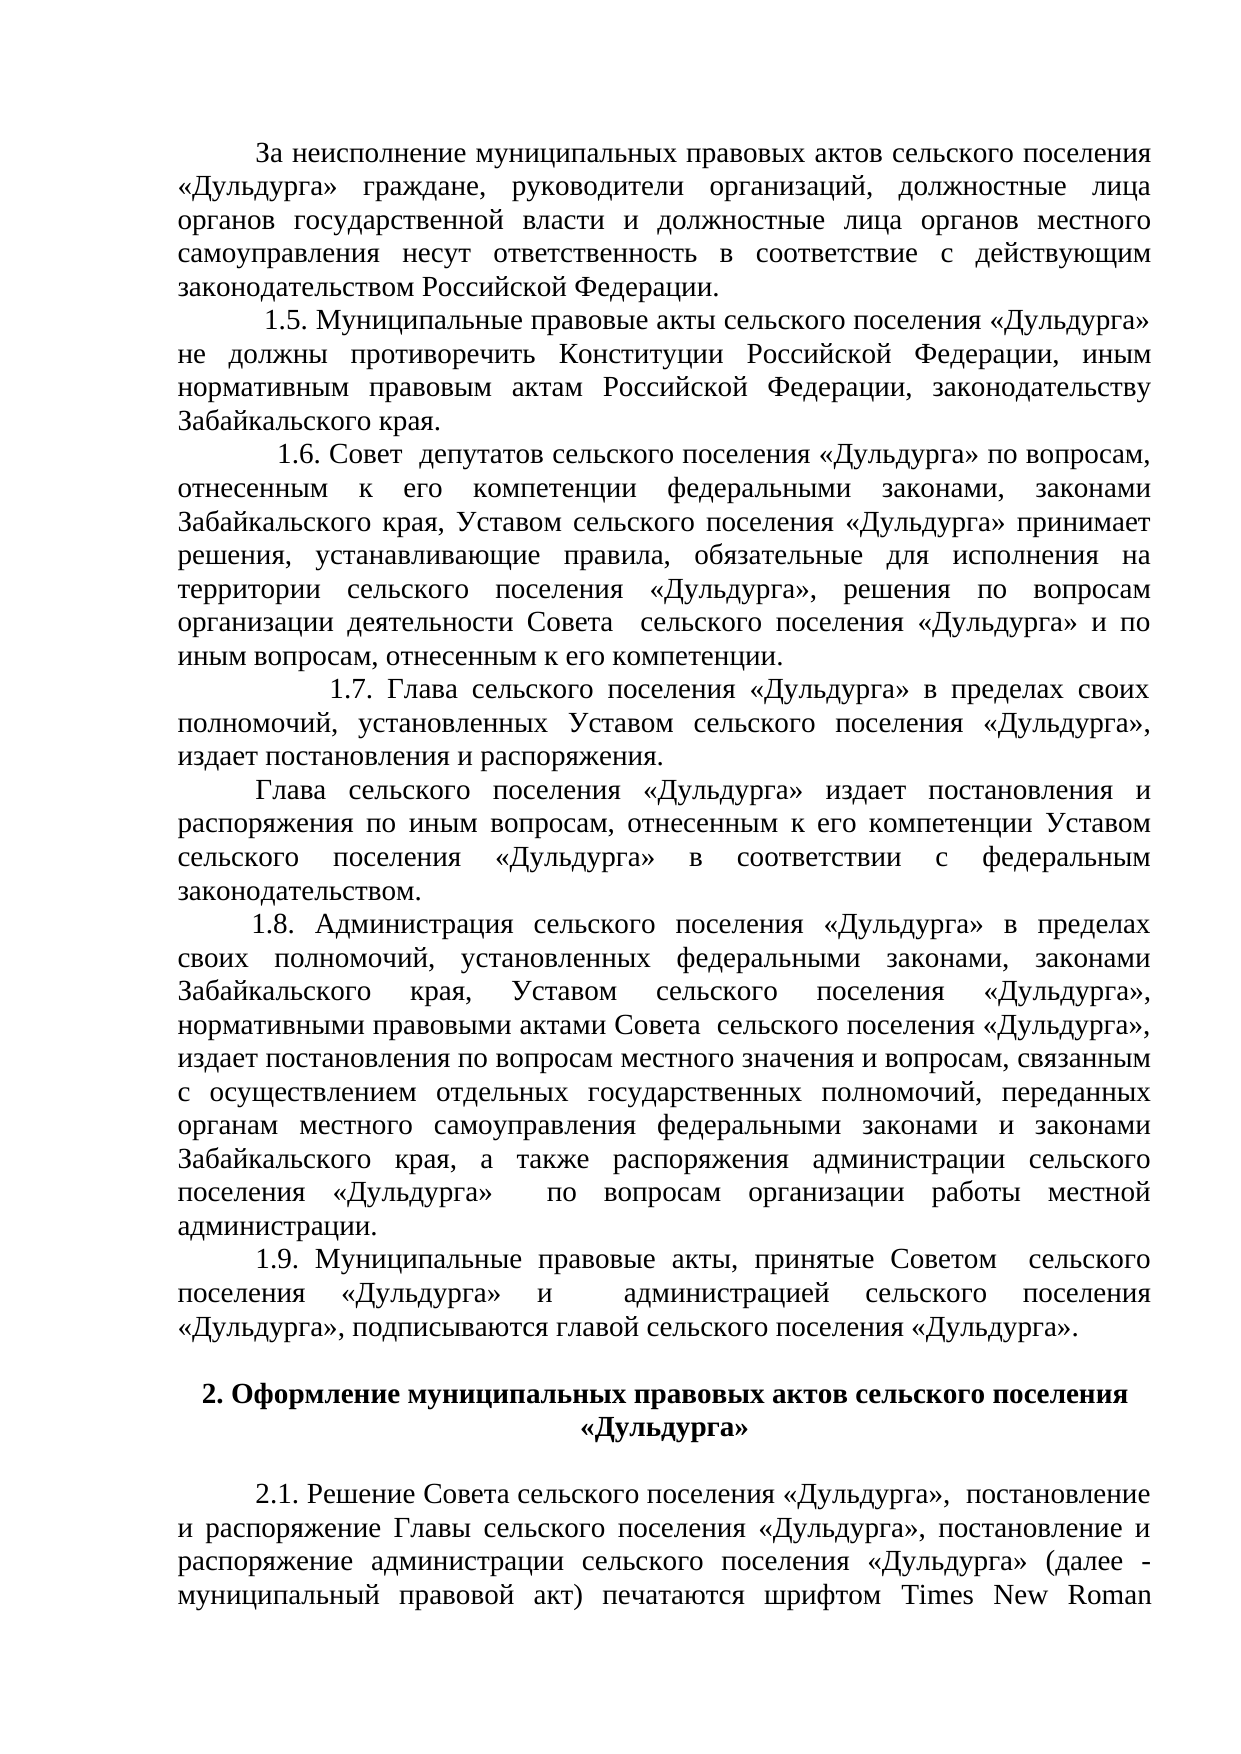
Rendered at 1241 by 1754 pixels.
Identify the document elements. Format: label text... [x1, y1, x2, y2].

text 1.6. Совет депутатов сельского поселения «Дульдурга» по вопросам, отнесенным к его компетенции федеральными законами, законами Забайкальского края, Уставом сельского поселения «Дульдурга» принимает решения, устанавливающие правила, обязательные для исполнения на территории сельского поселения «Дульдурга», решения по вопросам организации деятельности Совета сельского поселения «Дульдурга» и по иным вопросам, отнесенным к его компетенции. [177, 437, 1152, 671]
text 1.5. Муниципальные правовые акты сельского поселения «Дульдурга» не должны противоречить Конституции Российской Федерации, иным нормативным правовым актам Российской Федерации, законодательству Забайкальского края. [177, 302, 1152, 437]
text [177, 1476, 1152, 1611]
text 1.8. Администрация сельского поселения «Дульдурга» в пределах своих полномочий, установленных федеральными законами, законами Забайкальского края, Уставом сельского поселения «Дульдурга», нормативными правовыми актами Совета сельского поселения «Дульдурга», издает постановления по вопросам местного значения и вопросам, связанным с осуществлением отдельных государственных полномочий, переданных органам местного самоуправления федеральными законами и законами Забайкальского края, а также распоряжения администрации сельского поселения «Дульдурга» по вопросам организации работы местной администрации. [177, 906, 1152, 1242]
text 1.9. Муниципальные правовые акты, принятые Советом сельского поселения «Дульдурга» и администрацией сельского поселения «Дульдурга», подписываются главой сельского поселения «Дульдурга». [177, 1242, 1152, 1342]
text За неисполнение муниципальных правовых актов сельского поселения «Дульдурга» граждане, руководители организаций, должностные лица органов государственной власти и должностные лица органов местного самоуправления несут ответственность в соответствие с действующим законодательством Российской Федерации. [177, 135, 1152, 302]
text 2. Оформление муниципальных правовых актов сельского поселения «Дульдурга» [177, 1376, 1152, 1443]
text 1.7. Глава сельского поселения «Дульдурга» в пределах своих полномочий, установленных Уставом сельского поселения «Дульдурга», издает постановления и распоряжения. [177, 671, 1152, 772]
text Глава сельского поселения «Дульдурга» издает постановления и распоряжения по иным вопросам, отнесенным к его компетенции Уставом сельского поселения «Дульдурга» в соответствии с федеральным законодательством. [177, 772, 1152, 906]
